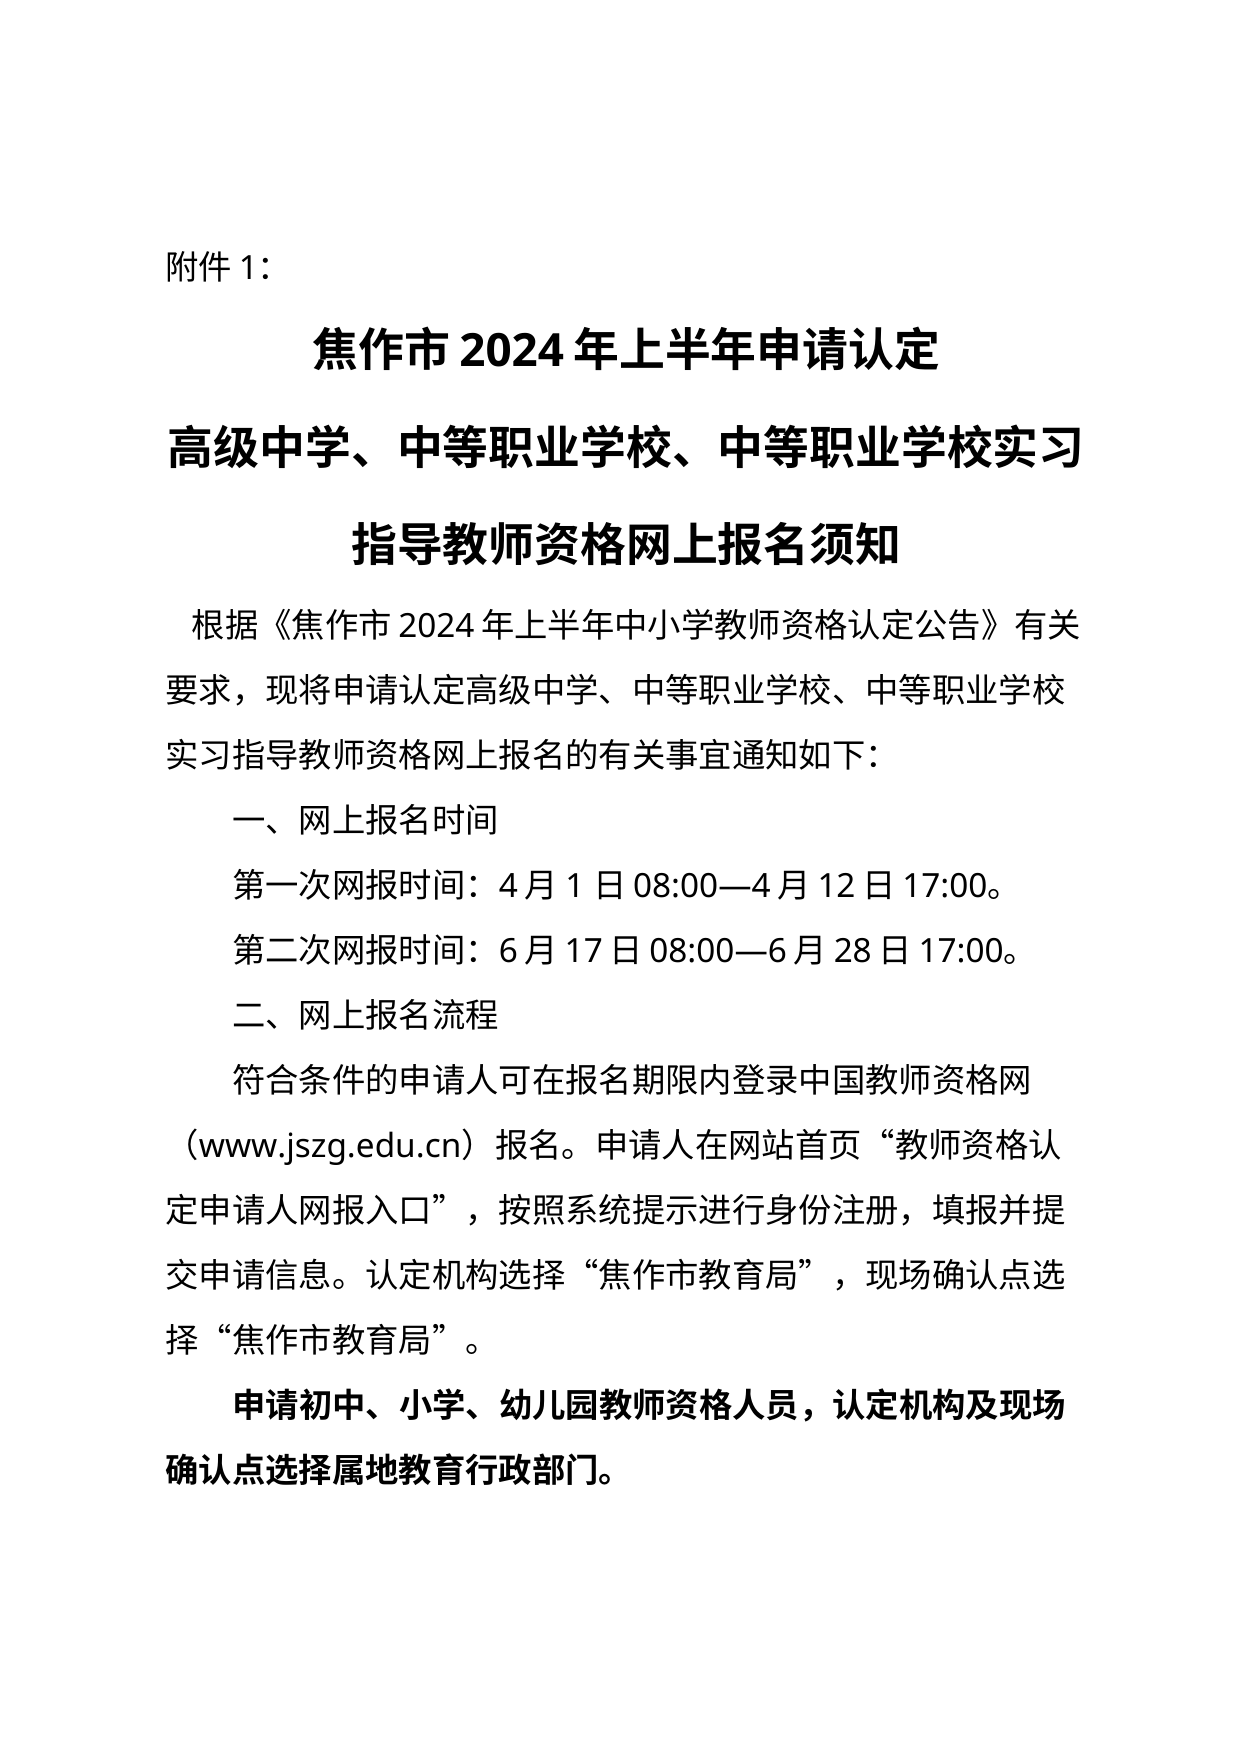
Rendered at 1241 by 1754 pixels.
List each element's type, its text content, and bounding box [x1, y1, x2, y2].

text 附件1： [165, 233, 1087, 298]
text 焦作市2024年上半年申请认定 [165, 298, 1087, 395]
text 符合条件的申请人可在报名期限内登录中国教师资格网（www.jszg.edu.cn）报名。申请人在网站首页“教师资格认定申请人网报入口”，按照系统提示进行身份注册，填报并提交申请信息。认定机构选择“焦作市教育局”，现场确认点选择“焦作市教育局”。 [165, 1045, 1087, 1370]
text 高级中学、中等职业学校、中等职业学校实习指导教师资格网上报名须知 [165, 395, 1087, 590]
text 第二次网报时间：6月17日08:00—6月28日17:00。 [165, 915, 1087, 980]
text 二、网上报名流程 [165, 980, 1087, 1045]
text 根据《焦作市2024年上半年中小学教师资格认定公告》有关要求，现将申请认定高级中学、中等职业学校、中等职业学校实习指导教师资格网上报名的有关事宜通知如下： [165, 590, 1087, 785]
text 一、网上报名时间 [165, 785, 1087, 850]
text 申请初中、小学、幼儿园教师资格人员，认定机构及现场确认点选择属地教育行政部门。 [165, 1370, 1087, 1500]
text 第一次网报时间：4月 1 日08:00—4月12日17:00。 [165, 850, 1087, 915]
